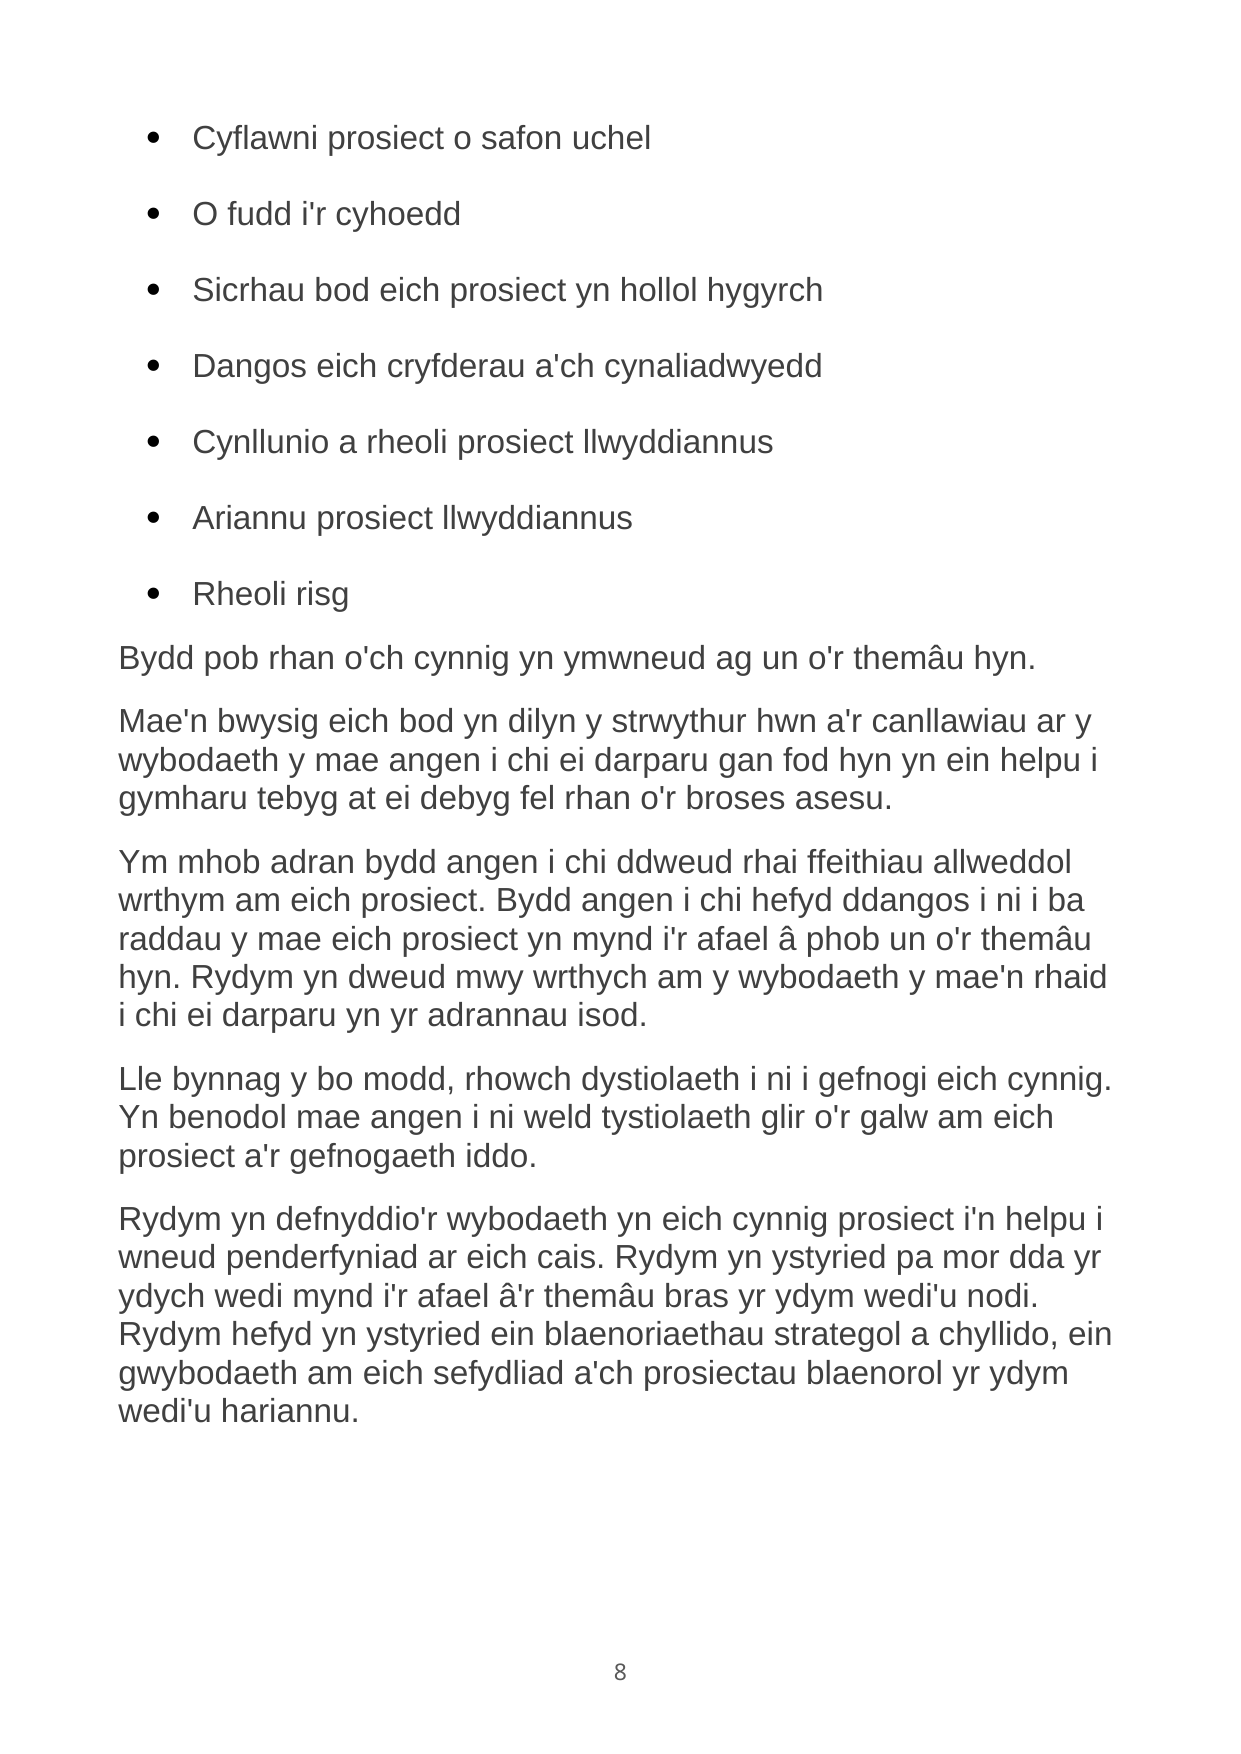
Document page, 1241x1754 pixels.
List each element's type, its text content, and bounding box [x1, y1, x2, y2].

list Cynllunio a rheoli prosiect llwyddiannus [148, 422, 1122, 461]
list O fudd i'r cyhoedd [148, 194, 1122, 233]
text Rydym yn defnyddio'r wybodaeth yn eich cynnig prosiect i'n helpu i wneud penderfyniad ar eich cais. Rydym yn ystyried pa mor dda yr ydych wedi mynd i'r afael â'r themâu bras yr ydym wedi'u nodi. Rydym hefyd yn ystyried ein blaenoriaethau strategol a chyllido, ein gwybodaeth am eich sefydliad a'ch prosiectau blaenorol yr ydym wedi'u hariannu. [118, 1199, 1122, 1430]
list Rheoli risg [148, 574, 1122, 613]
list Ariannu prosiect llwyddiannus [148, 498, 1122, 537]
list Cyflawni prosiect o safon uchel [148, 118, 1122, 157]
text Lle bynnag y bo modd, rhowch dystiolaeth i ni i gefnogi eich cynnig. Yn benodol mae angen i ni weld tystiolaeth glir o'r galw am eich prosiect a'r gefnogaeth iddo. [118, 1059, 1122, 1174]
text Ym mhob adran bydd angen i chi ddweud rhai ffeithiau allweddol wrthym am eich prosiect. Bydd angen i chi hefyd ddangos i ni i ba raddau y mae eich prosiect yn mynd i'r afael â phob un o'r themâu hyn. Rydym yn dweud mwy wrthych am y wybodaeth y mae'n rhaid i chi ei darparu yn yr adrannau isod. [118, 842, 1122, 1034]
text Mae'n bwysig eich bod yn dilyn y strwythur hwn a'r canllawiau ar y wybodaeth y mae angen i chi ei darparu gan fod hyn yn ein helpu i gymharu tebyg at ei debyg fel rhan o'r broses asesu. [118, 701, 1122, 817]
list Sicrhau bod eich prosiect yn hollol hygyrch [148, 270, 1122, 309]
list Dangos eich cryfderau a'ch cynaliadwyedd [148, 346, 1122, 385]
text Bydd pob rhan o'ch cynnig yn ymwneud ag un o'r themâu hyn. [118, 638, 1122, 676]
